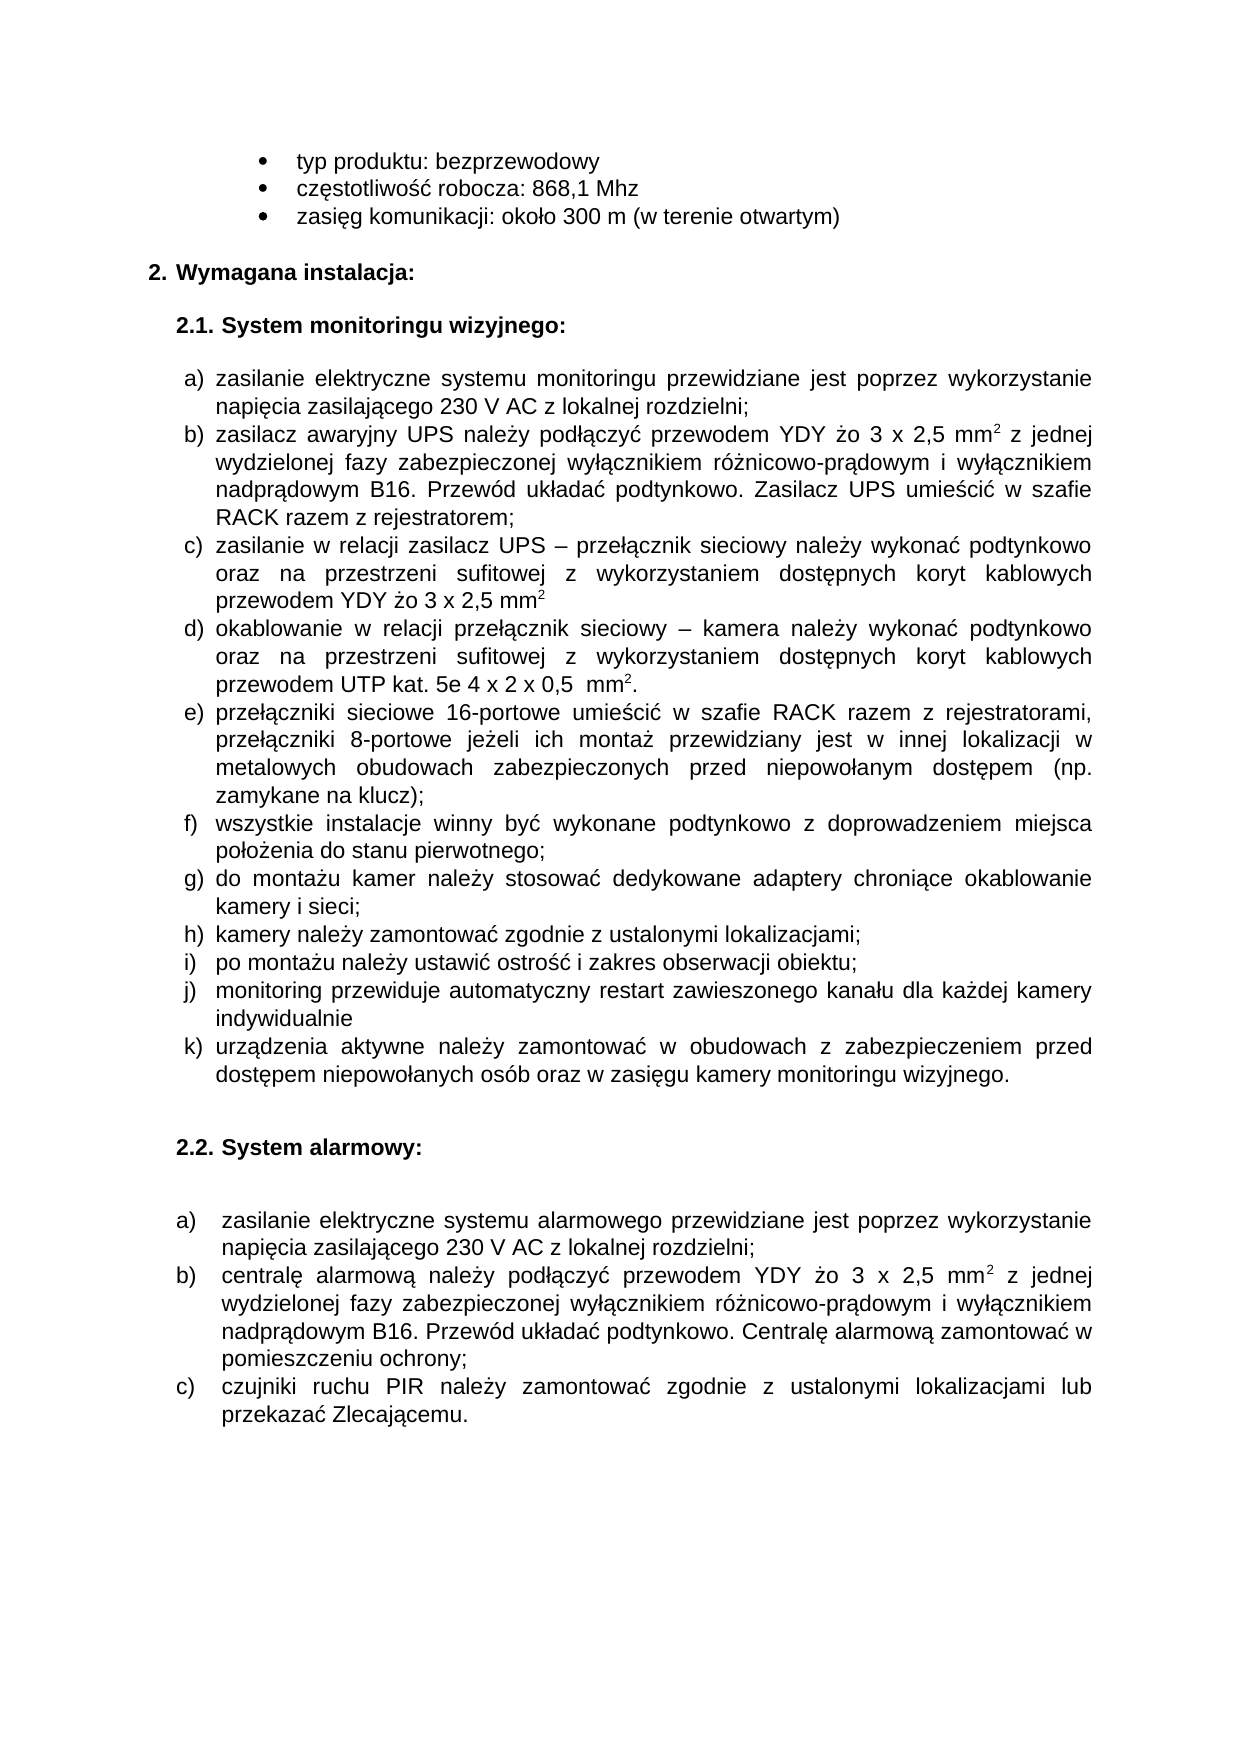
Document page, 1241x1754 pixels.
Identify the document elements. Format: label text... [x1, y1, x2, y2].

list po montażu należy ustawić ostrość i zakres obserwacji obiektu; [184, 949, 1093, 976]
list wszystkie instalacje winny być wykonane podtynkowo z doprowadzeniem miejsca położenia do stanu pierwotnego; [184, 810, 1093, 864]
list okablowanie w relacji przełącznik sieciowy – kamera należy wykonać podtynkowo oraz na przestrzeni sufitowej z wykorzystaniem dostępnych koryt kablowych przewodem UTP kat. 5e 4 x 2 x 0,5 mm2. [184, 615, 1093, 697]
list monitoring przewiduje automatyczny restart zawieszonego kanału dla każdej kamery indywidualnie [184, 977, 1093, 1031]
list centralę alarmową należy podłączyć przewodem YDY żo 3 x 2,5 mm2 z jednej wydzielonej fazy zabezpieczonej wyłącznikiem różnicowo-prądowym i wyłącznikiem nadprądowym B16. Przewód układać podtynkowo. Centralę alarmową zamontować w pomieszczeniu ochrony; [176, 1262, 1093, 1372]
list czujniki ruchu PIR należy zamontować zgodnie z ustalonymi lokalizacjami lub przekazać Zlecającemu. [176, 1373, 1093, 1427]
list zasilanie elektryczne systemu alarmowego przewidziane jest poprzez wykorzystanie napięcia zasilającego 230 V AC z lokalnej rozdzielni; [176, 1207, 1093, 1261]
list zasilanie w relacji zasilacz UPS – przełącznik sieciowy należy wykonać podtynkowo oraz na przestrzeni sufitowej z wykorzystaniem dostępnych koryt kablowych przewodem YDY żo 3 x 2,5 mm2 [184, 532, 1093, 614]
list System monitoringu wizyjnego: [176, 312, 1093, 338]
list zasilacz awaryjny UPS należy podłączyć przewodem YDY żo 3 x 2,5 mm2 z jednej wydzielonej fazy zabezpieczonej wyłącznikiem różnicowo-prądowym i wyłącznikiem nadprądowym B16. Przewód układać podtynkowo. Zasilacz UPS umieścić w szafie RACK razem z rejestratorem; [184, 421, 1093, 530]
list typ produktu: bezprzewodowy [259, 148, 1093, 174]
list Wymagana instalacja: [148, 258, 1093, 285]
list do montażu kamer należy stosować dedykowane adaptery chroniące okablowanie kamery i sieci; [184, 865, 1093, 919]
list zasilanie elektryczne systemu monitoringu przewidziane jest poprzez wykorzystanie napięcia zasilającego 230 V AC z lokalnej rozdzielni; [184, 365, 1093, 419]
list przełączniki sieciowe 16-portowe umieścić w szafie RACK razem z rejestratorami, przełączniki 8-portowe jeżeli ich montaż przewidziany jest w innej lokalizacji w metalowych obudowach zabezpieczonych przed niepowołanym dostępem (np. zamykane na klucz); [184, 699, 1093, 808]
list urządzenia aktywne należy zamontować w obudowach z zabezpieczeniem przed dostępem niepowołanych osób oraz w zasięgu kamery monitoringu wizyjnego. [184, 1033, 1093, 1087]
list kamery należy zamontować zgodnie z ustalonymi lokalizacjami; [184, 921, 1093, 947]
list częstotliwość robocza: 868,1 Mhz [259, 175, 1093, 202]
list zasięg komunikacji: około 300 m (w terenie otwartym) [259, 203, 1093, 229]
list System alarmowy: [176, 1134, 1093, 1160]
